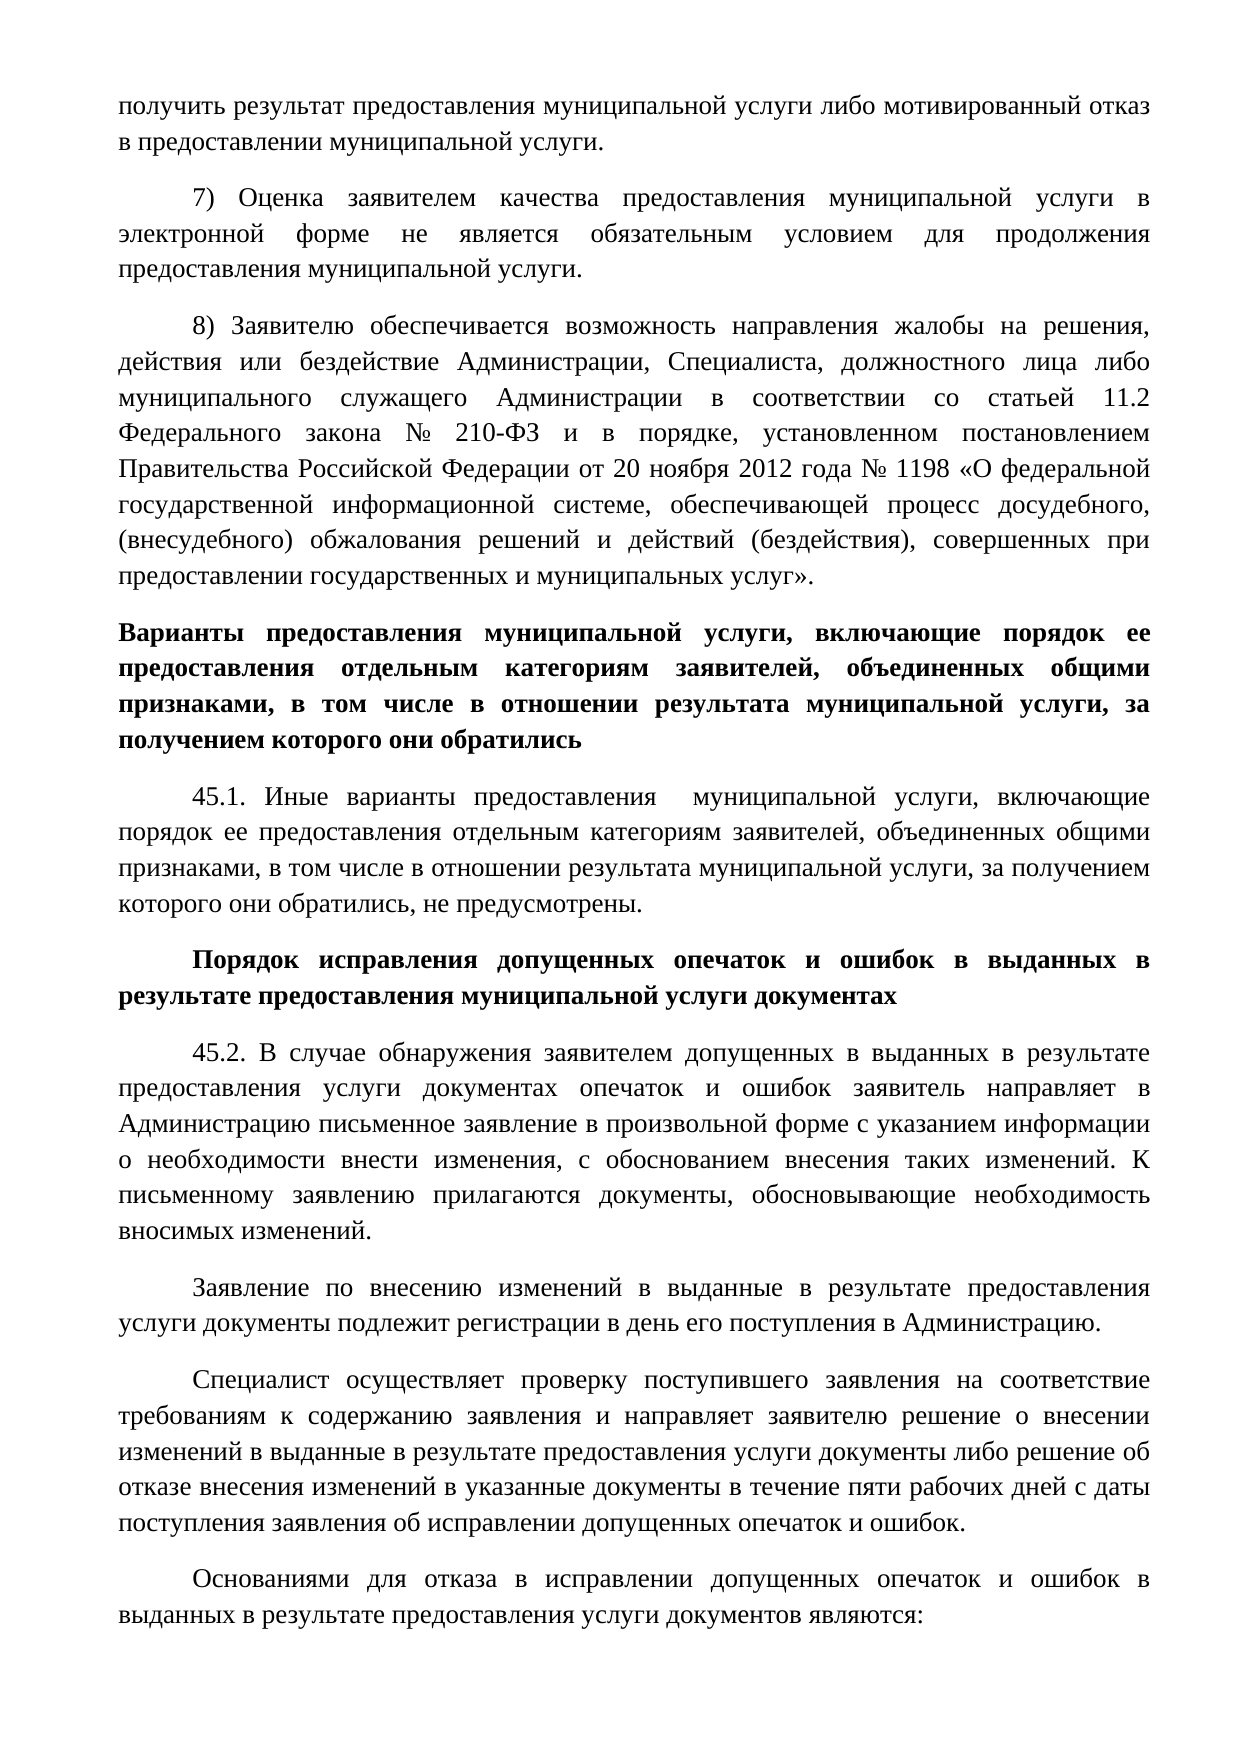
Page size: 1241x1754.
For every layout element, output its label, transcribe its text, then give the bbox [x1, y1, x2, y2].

text Порядок исправления допущенных опечаток и ошибок в выданных в результате предоставления муниципальной услуги документах [118, 943, 1152, 1010]
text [118, 89, 1152, 156]
text 45.1. Иные варианты предоставления муниципальной услуги, включающие порядок ее предоставления отдельным категориям заявителей, объединенных общими признаками, в том числе в отношении результата муниципальной услуги, за получением которого они обратились, не предусмотрены. [118, 779, 1152, 918]
text 45.2. В случае обнаружения заявителем допущенных в выданных в результате предоставления услуги документах опечаток и ошибок заявитель направляет в Администрацию письменное заявление в произвольной форме с указанием информации о необходимости внести изменения, с обоснованием внесения таких изменений. К письменному заявлению прилагаются документы, обосновывающие необходимость вносимых изменений. [118, 1036, 1152, 1245]
text Заявление по внесению изменений в выданные в результате предоставления услуги документы подлежит регистрации в день его поступления в Администрацию. [118, 1271, 1152, 1338]
text Специалист осуществляет проверку поступившего заявления на соответствие требованиям к содержанию заявления и направляет заявителю решение о внесении изменений в выданные в результате предоставления услуги документы либо решение об отказе внесения изменений в указанные документы в течение пяти рабочих дней с даты поступления заявления об исправлении допущенных опечаток и ошибок. [118, 1363, 1152, 1537]
text 8) Заявителю обеспечивается возможность направления жалобы на решения, действия или бездействие Администрации, Специалиста, должностного лица либо муниципального служащего Администрации в соответствии со статьей 11.2 Федерального закона № 210-ФЗ и в порядке, установленном постановлением Правительства Российской Федерации от 20 ноября 2012 года № 1198 «О федеральной государственной информационной системе, обеспечивающей процесс досудебного, (внесудебного) обжалования решений и действий (бездействия), совершенных при предоставлении государственных и муниципальных услуг». [118, 309, 1152, 590]
text Варианты предоставления муниципальной услуги, включающие порядок ее предоставления отдельным категориям заявителей, объединенных общими признаками, в том числе в отношении результата муниципальной услуги, за получением которого они обратились [118, 616, 1152, 754]
text 7) Оценка заявителем качества предоставления муниципальной услуги в электронной форме не является обязательным условием для продолжения предоставления муниципальной услуги. [118, 181, 1152, 284]
text Основаниями для отказа в исправлении допущенных опечаток и ошибок в выданных в результате предоставления услуги документов являются: [118, 1563, 1152, 1629]
